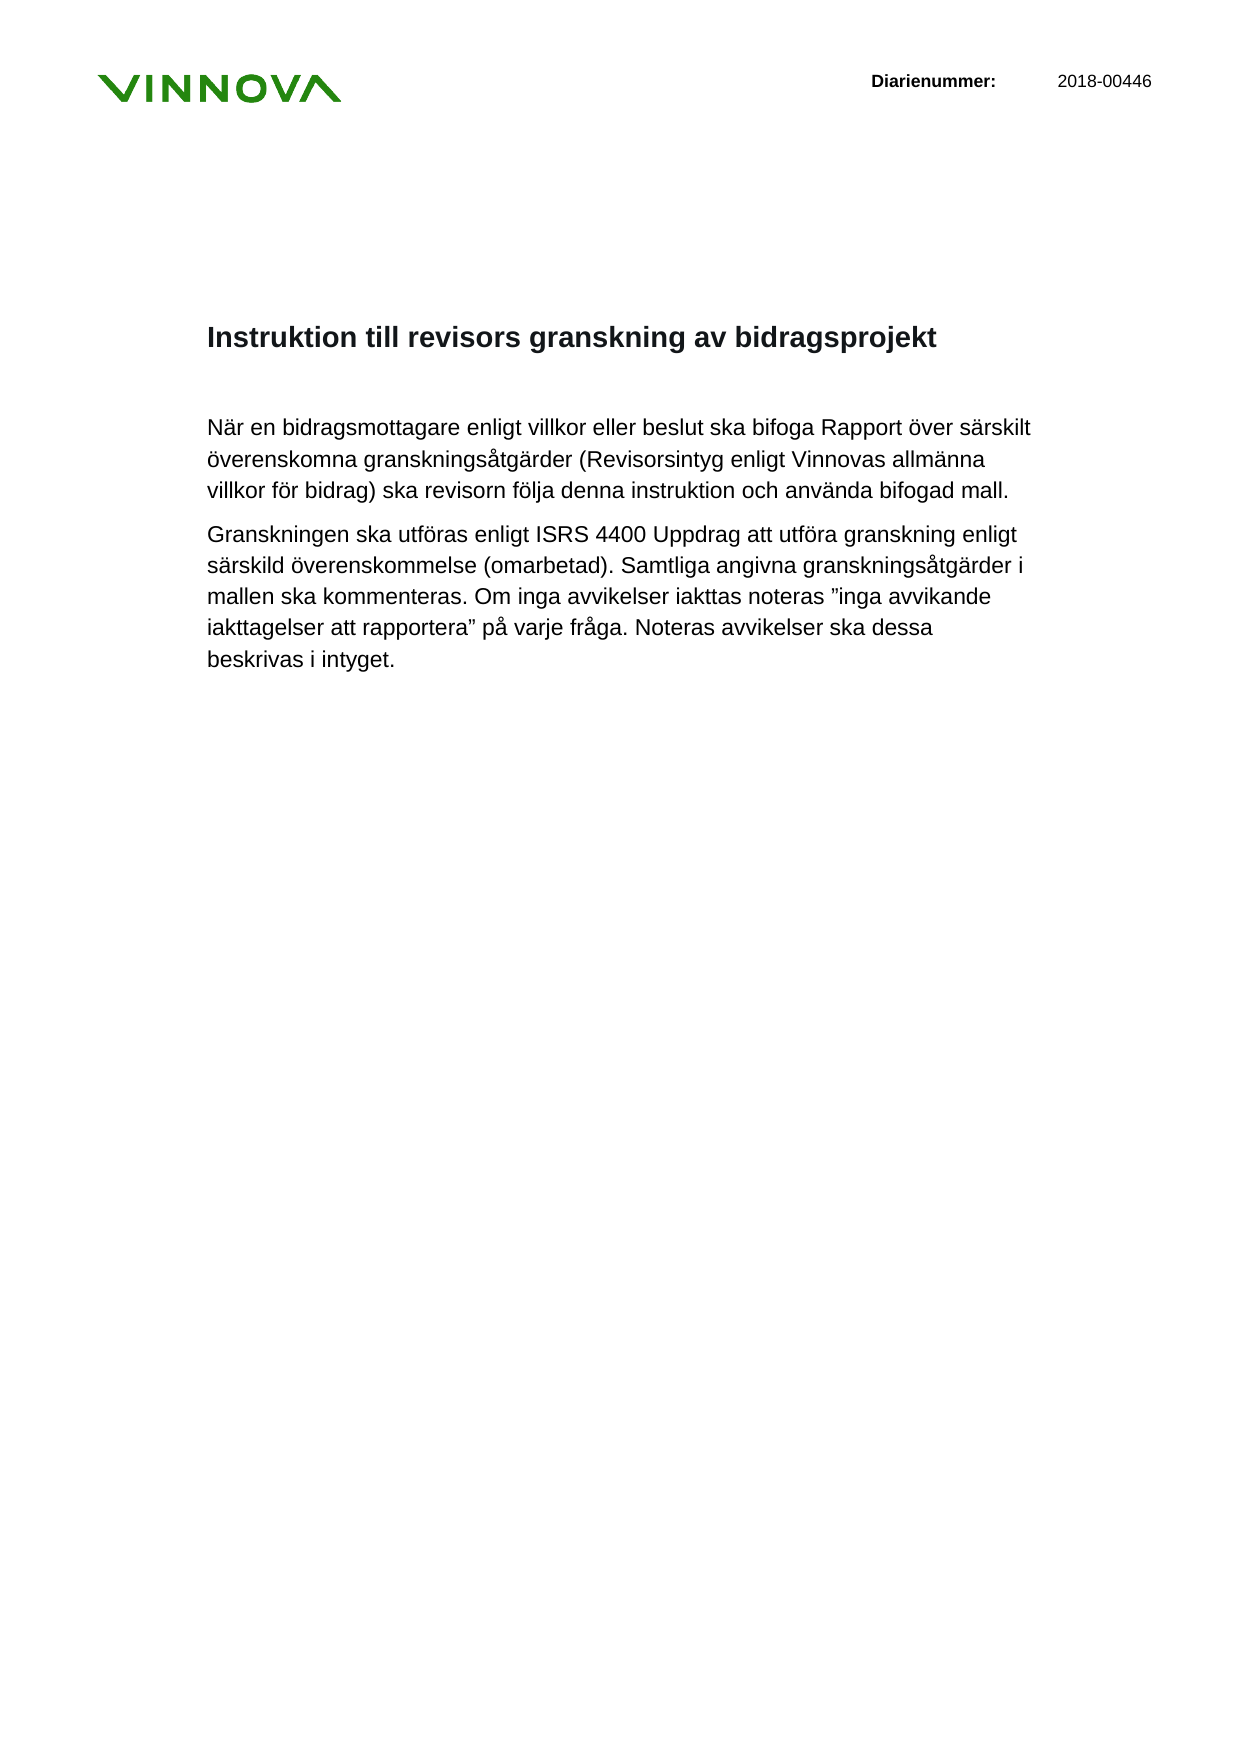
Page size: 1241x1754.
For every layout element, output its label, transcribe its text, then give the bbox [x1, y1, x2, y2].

subtitle Instruktion till revisors granskning av bidragsprojekt [207, 301, 1033, 353]
text När en bidragsmottagare enligt villkor eller beslut ska bifoga Rapport över särskilt överenskomna granskningsåtgärder (Revisorsintyg enligt Vinnovas allmänna villkor för bidrag) ska revisorn följa denna instruktion och använda bifogad mall. [207, 409, 1033, 503]
text Granskningen ska utföras enligt ISRS 4400 Uppdrag att utföra granskning enligt särskild överenskommelse (omarbetad). Samtliga angivna granskningsåtgärder i mallen ska kommenteras. Om inga avvikelser iakttas noteras ”inga avvikande iakttagelser att rapportera” på varje fråga. Noteras avvikelser ska dessa beskrivas i intyget. [207, 516, 1033, 672]
picture [97, 74, 342, 103]
